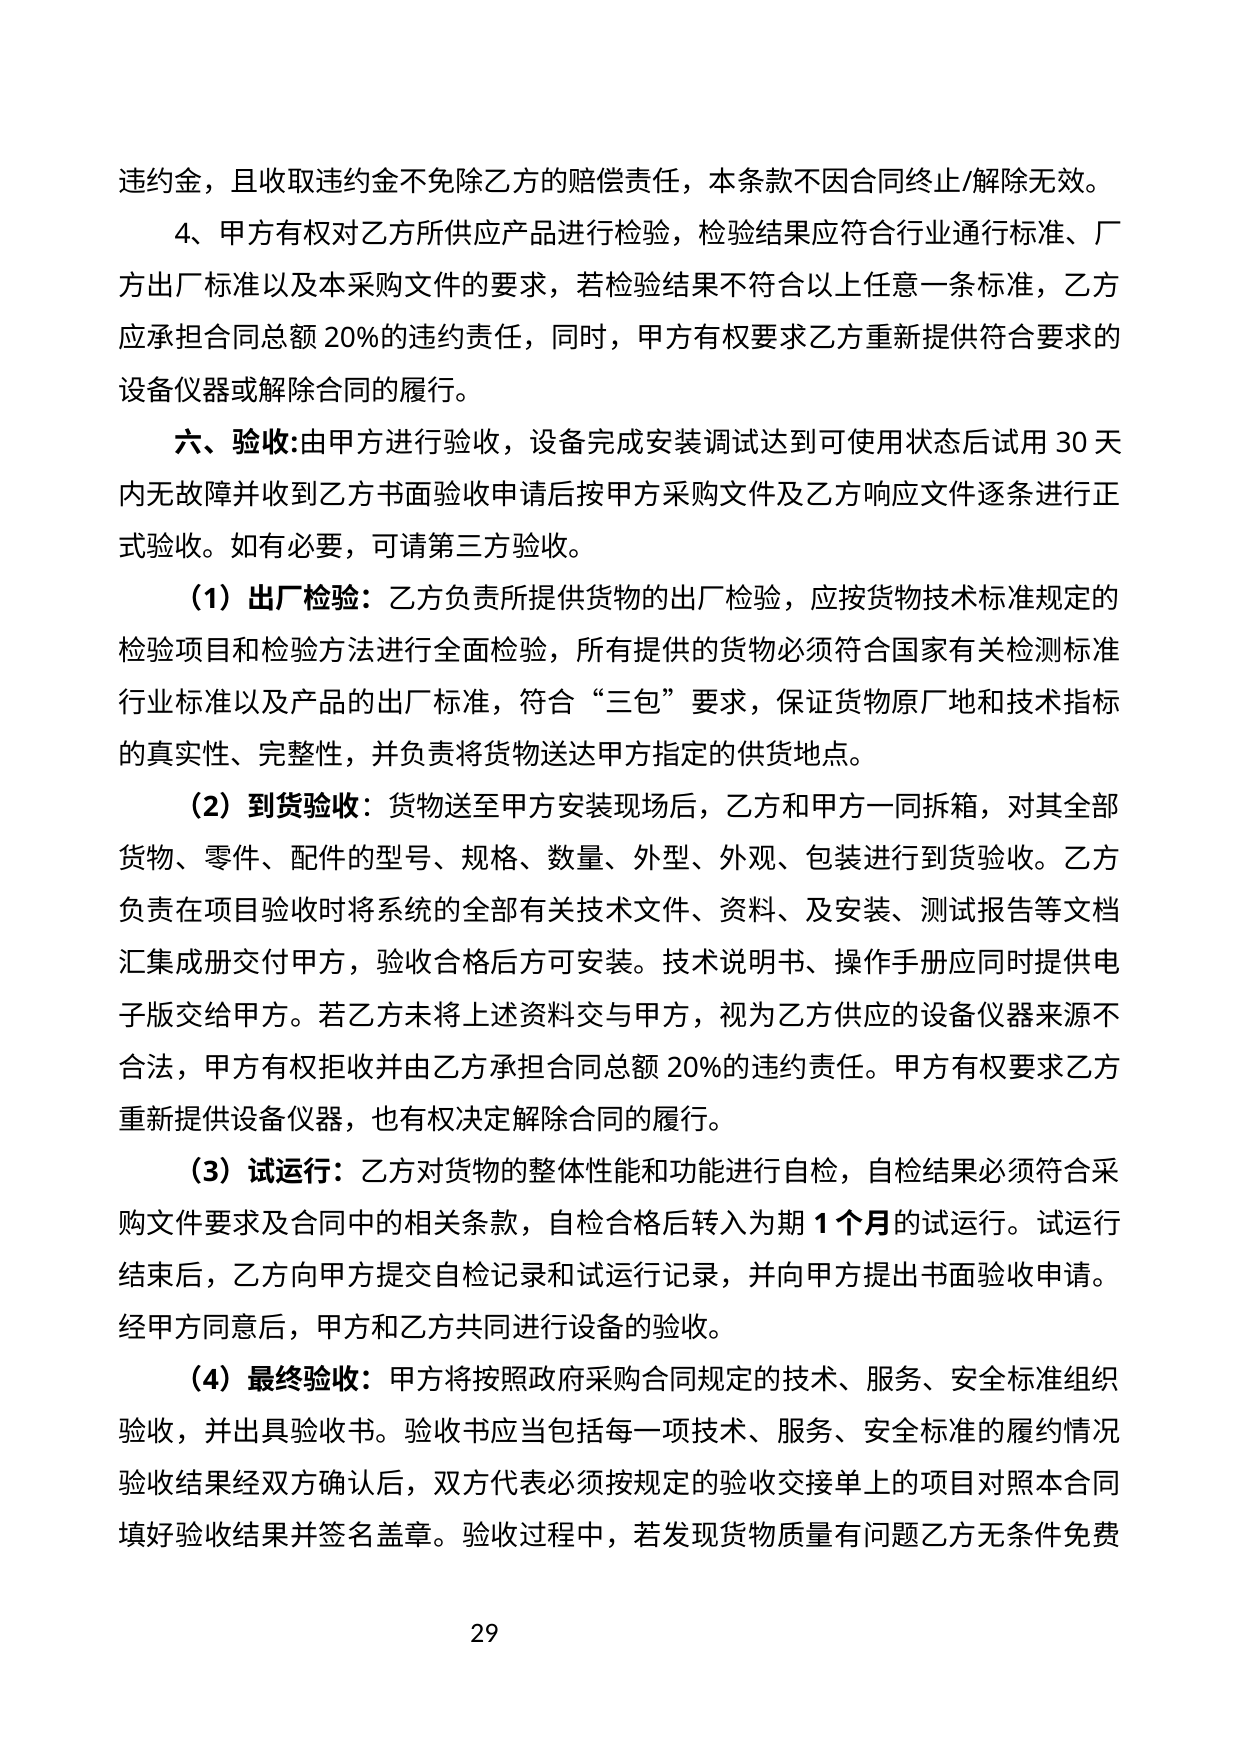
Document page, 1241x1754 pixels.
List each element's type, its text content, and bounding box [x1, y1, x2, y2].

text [118, 150, 1122, 202]
text （2）到货验收：货物送至甲方安装现场后，乙方和甲方一同拆箱，对其全部货物、零件、配件的型号、规格、数量、外型、外观、包装进行到货验收。乙方负责在项目验收时将系统的全部有关技术文件、资料、及安装、测试报告等文档汇集成册交付甲方，验收合格后方可安装。技术说明书、操作手册应同时提供电子版交给甲方。若乙方未将上述资料交与甲方，视为乙方供应的设备仪器来源不合法，甲方有权拒收并由乙方承担合同总额20%的违约责任。甲方有权要求乙方重新提供设备仪器，也有权决定解除合同的履行。 [118, 775, 1122, 1139]
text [118, 1348, 1122, 1556]
text （3）试运行：乙方对货物的整体性能和功能进行自检，自检结果必须符合采购文件要求及合同中的相关条款，自检合格后转入为期1个月的试运行。试运行结束后，乙方向甲方提交自检记录和试运行记录，并向甲方提出书面验收申请。经甲方同意后，甲方和乙方共同进行设备的验收。 [118, 1139, 1122, 1348]
text 4、甲方有权对乙方所供应产品进行检验，检验结果应符合行业通行标准、厂方出厂标准以及本采购文件的要求，若检验结果不符合以上任意一条标准，乙方应承担合同总额20%的违约责任，同时，甲方有权要求乙方重新提供符合要求的设备仪器或解除合同的履行。 [118, 202, 1122, 410]
text （1）出厂检验：乙方负责所提供货物的出厂检验，应按货物技术标准规定的检验项目和检验方法进行全面检验，所有提供的货物必须符合国家有关检测标准、行业标准以及产品的出厂标准，符合“三包”要求，保证货物原厂地和技术指标的真实性、完整性，并负责将货物送达甲方指定的供货地点。 [118, 567, 1122, 775]
text 六、验收:由甲方进行验收，设备完成安装调试达到可使用状态后试用30天内无故障并收到乙方书面验收申请后按甲方采购文件及乙方响应文件逐条进行正式验收。如有必要，可请第三方验收。 [118, 410, 1122, 567]
